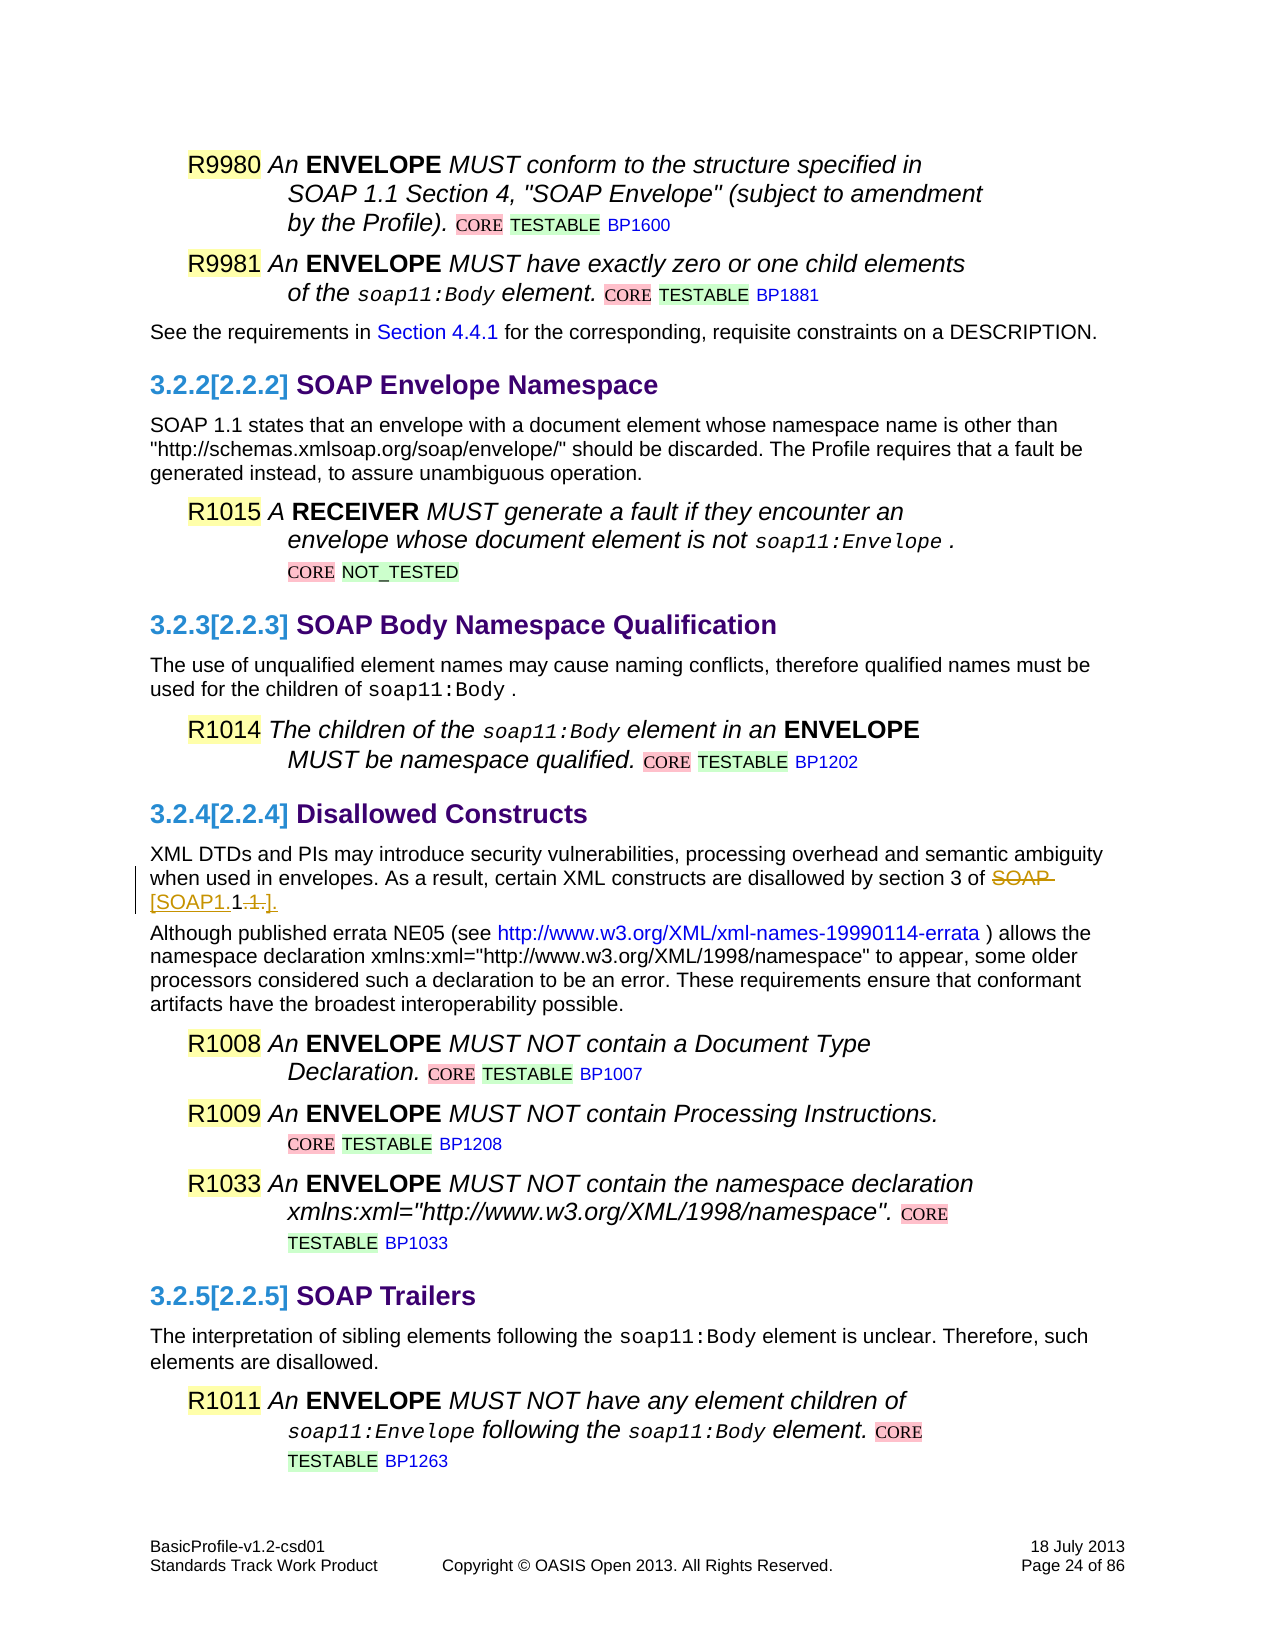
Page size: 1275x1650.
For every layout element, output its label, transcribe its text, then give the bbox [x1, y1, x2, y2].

text R1011 An ENVELOPE MUST NOT have any element children of soap11:Envelope following the soap11:Body element. CORE TESTABLE BP1263 [187, 1386, 987, 1473]
text Although published errata NE05 (see http://www.w3.org/XML/xml-names-19990114-errata ) allows the namespace declaration xmlns:xml="http://www.w3.org/XML/1998/namespace" to appear, some older processors considered such a declaration to be an error. These requirements ensure that conformant artifacts have the broadest interoperability possible. [150, 920, 1125, 1016]
text R1033 An ENVELOPE MUST NOT contain the namespace declaration xmlns:xml="http://www.w3.org/XML/1998/namespace". CORE TESTABLE BP1033 [187, 1169, 987, 1255]
text R9981 An ENVELOPE MUST have exactly zero or one child elements of the soap11:Body element. CORE TESTABLE BP1881 [187, 249, 987, 307]
subtitle SOAP Trailers [150, 1280, 1125, 1311]
text XML DTDs and PIs may introduce security vulnerabilities, processing overhead and semantic ambiguity when used in envelopes. As a result, certain XML constructs are disallowed by section 3 of 1 [150, 842, 1125, 914]
text The use of unqualified element names may cause naming conflicts, therefore qualified names must be used for the children of soap11:Body . [150, 653, 1125, 702]
text R1014 The children of the soap11:Body element in an ENVELOPE MUST be namespace qualified. CORE TESTABLE BP1202 [187, 715, 987, 773]
text R1015 A RECEIVER MUST generate a fault if they encounter an envelope whose document element is not soap11:Envelope . CORE NOT_TESTED [187, 497, 987, 584]
text See the requirements in Section 4.4.1 for the corresponding, requisite constraints on a DESCRIPTION. [150, 320, 1125, 344]
text R1008 An ENVELOPE MUST NOT contain a Document Type Declaration. CORE TESTABLE BP1007 [187, 1029, 987, 1086]
subtitle SOAP Body Namespace Qualification [150, 609, 1125, 640]
text The interpretation of sibling elements following the soap11:Body element is unclear. Therefore, such elements are disallowed. [150, 1324, 1125, 1373]
text R9980 An ENVELOPE MUST conform to the structure specified in SOAP 1.1 Section 4, "SOAP Envelope" (subject to amendment by the Profile). CORE TESTABLE BP1600 [187, 150, 987, 236]
text SOAP 1.1 states that an envelope with a document element whose namespace name is other than "http://schemas.xmlsoap.org/soap/envelope/" should be discarded. The Profile requires that a fault be generated instead, to assure unambiguous operation. [150, 412, 1125, 484]
text R1009 An ENVELOPE MUST NOT contain Processing Instructions. CORE TESTABLE BP1208 [187, 1099, 987, 1156]
subtitle Disallowed Constructs [150, 798, 1125, 830]
subtitle SOAP Envelope Namespace [150, 369, 1125, 400]
